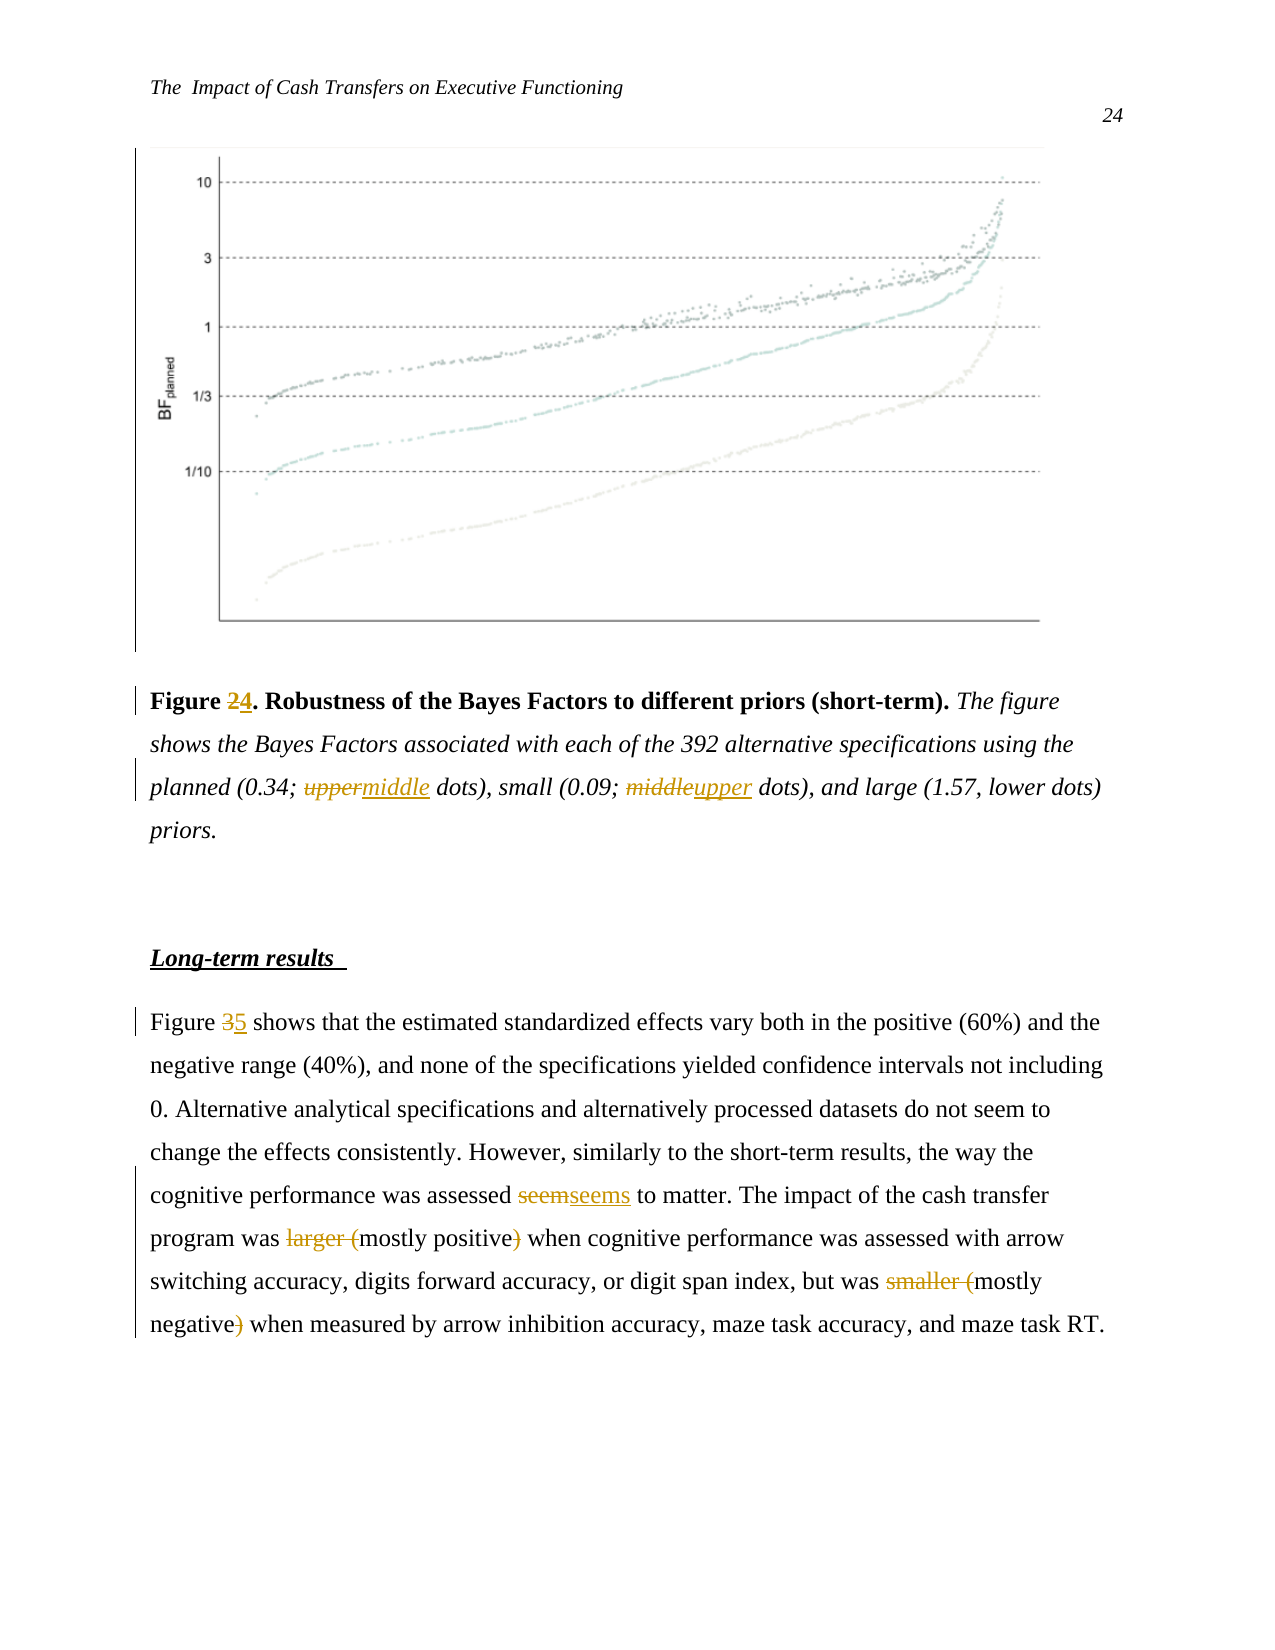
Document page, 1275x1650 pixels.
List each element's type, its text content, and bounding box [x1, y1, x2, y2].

text Figure . Robustness of the Bayes Factors to different priors (short-term). The figure shows the Bayes Factors associated with each of the 392 alternative specifications using the planned (0.34; dots), small (0.09; dots), and large (1.57, lower dots) priors. [150, 686, 1125, 844]
text Figure shows that the estimated standardized effects vary both in the positive (60%) and the negative range (40%), and none of the specifications yielded confidence intervals not including 0. Alternative analytical specifications and alternatively processed datasets do not seem to change the effects consistently. However, similarly to the short-term results, the way the cognitive performance was assessed to matter. The impact of the cash transfer program was mostly positive when cognitive performance was assessed with arrow switching accuracy, digits forward accuracy, or digit span index, but was mostly negative when measured by arrow inhibition accuracy, maze task accuracy, and maze task RT. [150, 1007, 1125, 1338]
picture [150, 147, 1045, 653]
text Long-term results [150, 943, 1125, 972]
